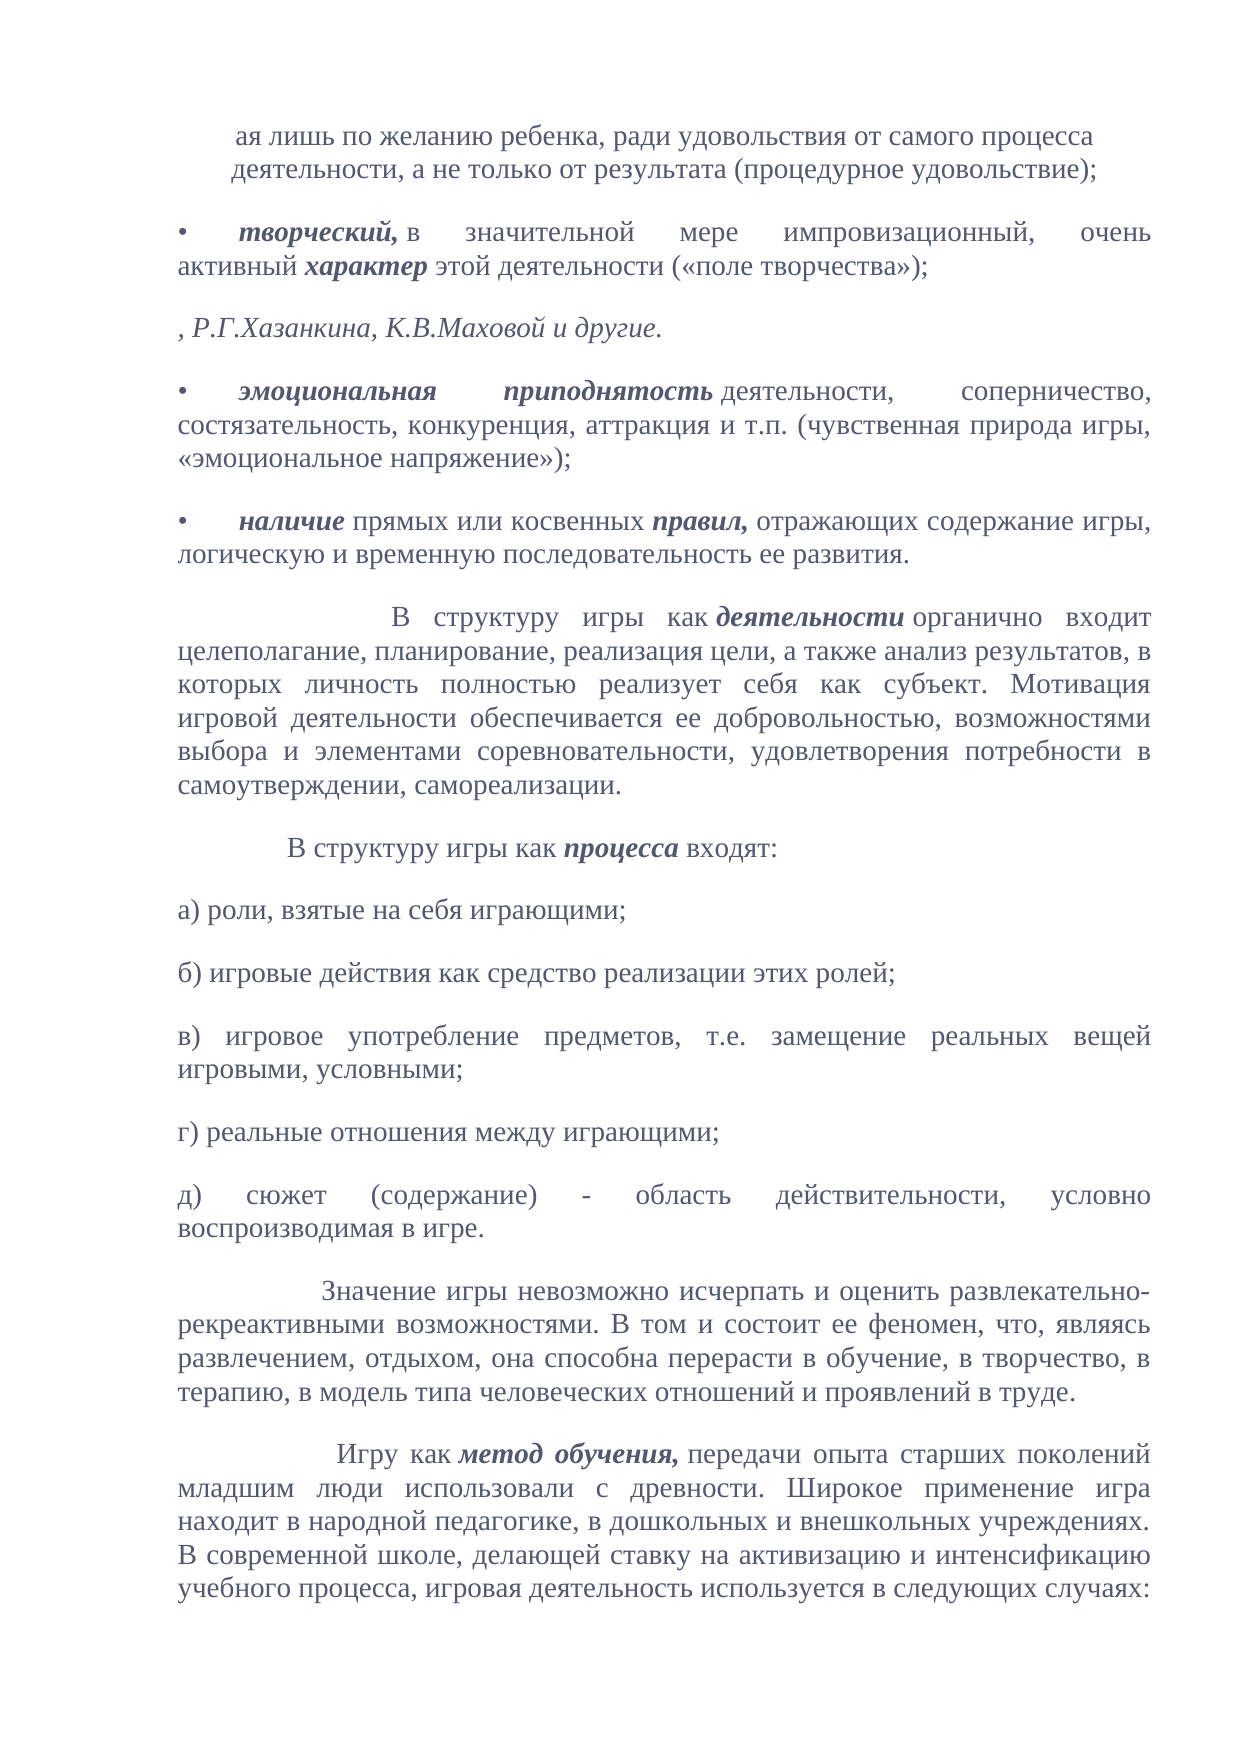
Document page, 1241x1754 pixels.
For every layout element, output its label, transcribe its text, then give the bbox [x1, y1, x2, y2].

text Значение игры невозможно исчерпать и оценить развлекательно-рекреактивными возможностями. В том и состоит ее феномен, что, являясь развлечением, отдыхом, она способна перерасти в обучение, в творчество, в терапию, в модель типа человеческих отношений и проявлений в труде. [177, 1273, 1152, 1407]
text • эмоциональная приподнятость деятельности, соперничество, состязательность, конкуренция, аттракция и т.п. (чувственная природа игры, «эмоциональное напряжение»); [177, 373, 1152, 474]
text в) игровое употребление предметов, т.е. замещение реальных вещей игровыми, условными; [177, 1018, 1152, 1085]
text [177, 118, 1152, 185]
text • творческий, в значительной мере импровизационный, очень активный характер этой деятельности («поле творчества»); [177, 214, 1152, 281]
text б) игровые действия как средство реализации этих ролей; [177, 955, 1152, 989]
text Игру как метод обучения, передачи опыта старших поколений младшим люди использовали с древности. Широкое применение игра находит в народной педагогике, в дошкольных и внешкольных учреждениях. В современной школе, делающей ставку на активизацию и интенсификацию учебного процесса, игровая деятельность используется в следующих случаях: [177, 1436, 1152, 1604]
text В структуру игры как деятельности органично входит целеполагание, планирование, реализация цели, а также анализ результатов, в которых личность полностью реализует себя как субъект. Мотивация игровой деятельности обеспечивается ее добровольностью, возможностями выбора и элементами соревновательности, удовлетворения потребности в самоутверждении, самореализации. [177, 599, 1152, 801]
text В структуру игры как процесса входят: [177, 830, 1152, 863]
text а) роли, взятые на себя играющими; [177, 892, 1152, 926]
text • наличие прямых или косвенных правил, отражающих содержание игры, логическую и временную последовательность ее развития. [177, 503, 1152, 570]
text д) сюжет (содержание) - область действительности, условно воспроизводимая в игре. [177, 1177, 1152, 1244]
text г) реальные отношения между играющими; [177, 1114, 1152, 1148]
text , Р.Г.Хазанкина, К.В.Маховой и другие. [177, 311, 1152, 344]
